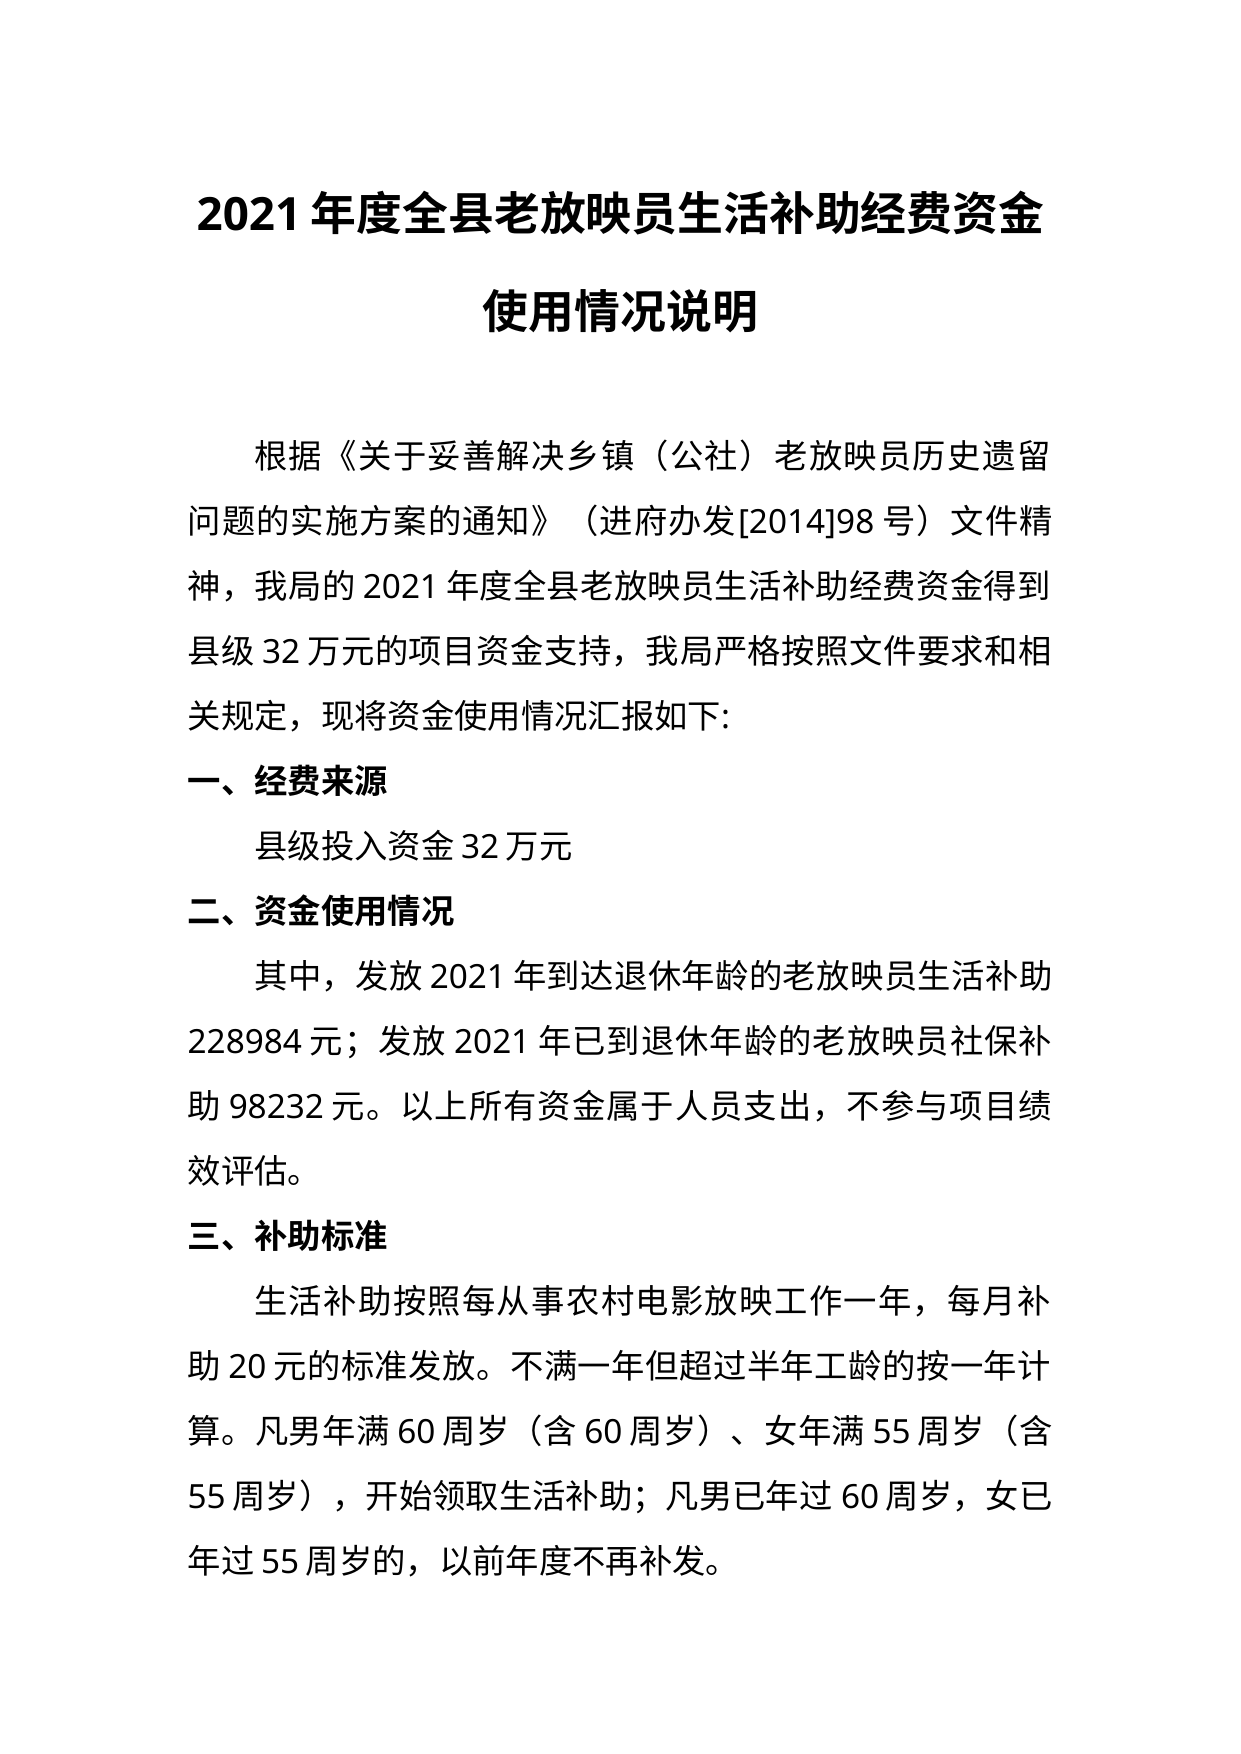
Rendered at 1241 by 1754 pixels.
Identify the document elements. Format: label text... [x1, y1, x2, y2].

text 其中，发放2021年到达退休年龄的老放映员生活补助228984元；发放2021年已到退休年龄的老放映员社保补助98232元。以上所有资金属于人员支出，不参与项目绩效评估。 [187, 942, 1053, 1202]
text 2021年度全县老放映员生活补助经费资金使用情况说明 [187, 162, 1053, 357]
list 资金使用情况 [187, 877, 1053, 942]
text 县级投入资金32万元 [187, 812, 1053, 877]
list 补助标准 [187, 1202, 1053, 1267]
text 一、经费来源 [187, 747, 1053, 812]
text 根据《关于妥善解决乡镇（公社）老放映员历史遗留问题的实施方案的通知》（进府办发[2014]98号）文件精神，我局的2021年度全县老放映员生活补助经费资金得到县级32万元的项目资金支持，我局严格按照文件要求和相关规定，现将资金使用情况汇报如下: [187, 422, 1053, 747]
list 生活补助按照每从事农村电影放映工作一年，每月补助20元的标准发放。不满一年但超过半年工龄的按一年计算。凡男年满60周岁（含60周岁）、女年满55周岁（含55周岁），开始领取生活补助；凡男已年过60周岁，女已年过55周岁的，以前年度不再补发。 [187, 1267, 1053, 1592]
